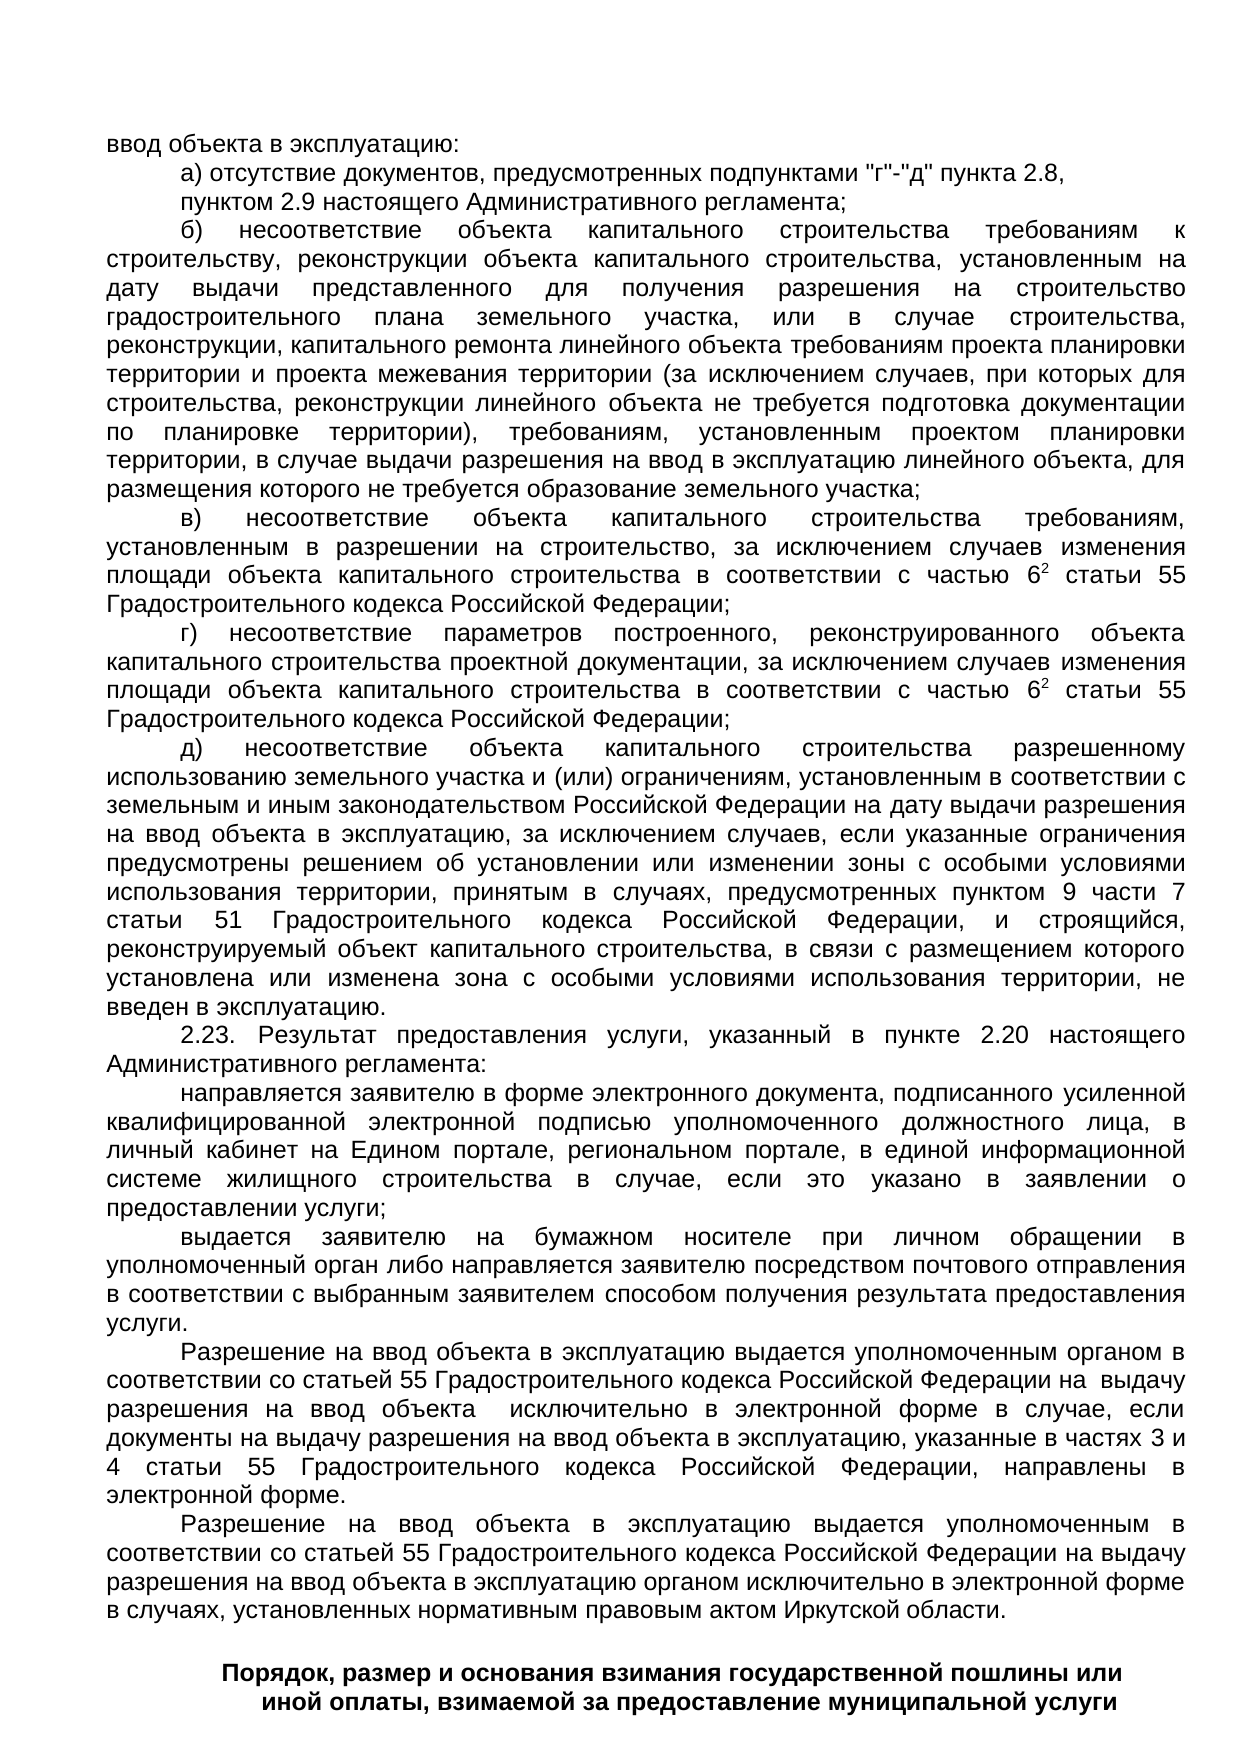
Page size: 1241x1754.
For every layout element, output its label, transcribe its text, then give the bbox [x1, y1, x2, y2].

text д) несоответствие объекта капитального строительства разрешенному использованию земельного участка и (или) ограничениям, установленным в соответствии с земельным и иным законодательством Российской Федерации на дату выдачи разрешения на ввод объекта в эксплуатацию, за исключением случаев, если указанные ограничения предусмотрены решением об установлении или изменении зоны с особыми условиями использования территории, принятым в случаях, предусмотренных пунктом 9 части 7 статьи 51 Градостроительного кодекса Российской Федерации, и строящийся, реконструируемый объект капитального строительства, в связи с размещением которого установлена или изменена зона с особыми условиями использования территории, не введен в эксплуатацию. [106, 733, 1186, 1020]
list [106, 129, 1186, 158]
text Разрешение на ввод объекта в эксплуатацию выдается уполномоченным в соответствии со статьей 55 Градостроительного кодекса Российской Федерации на выдачу разрешения на ввод объекта в эксплуатацию органом исключительно в электронной форме в случаях, установленных нормативным правовым актом Иркутской области. [106, 1509, 1186, 1624]
list Результат предоставления услуги, указанный в пункте 2.20 настоящего Административного регламента: [106, 1020, 1186, 1078]
text б) несоответствие объекта капитального строительства требованиям к строительству, реконструкции объекта капитального строительства, установленным на дату выдачи представленного для получения разрешения на строительство градостроительного плана земельного участка, или в случае строительства, реконструкции, капитального ремонта линейного объекта требованиям проекта планировки территории и проекта межевания территории (за исключением случаев, при которых для строительства, реконструкции линейного объекта не требуется подготовка документации по планировке территории), требованиям, установленным проектом планировки территории, в случае выдачи разрешения на ввод в эксплуатацию линейного объекта, для размещения которого не требуется образование земельного участка; [106, 215, 1186, 503]
text г) несоответствие параметров построенного, реконструированного объекта капитального строительства проектной документации, за исключением случаев изменения площади объекта капитального строительства в соответствии с частью 62 статьи 55 Градостроительного кодекса Российской Федерации; [106, 618, 1186, 733]
subtitle Порядок, размер и основания взимания государственной пошлины или иной оплаты, взимаемой за предоставление муниципальной услуги [197, 1658, 1148, 1716]
text пунктом 2.9 настоящего Административного регламента; [106, 187, 1186, 215]
text в) несоответствие объекта капитального строительства требованиям, установленным в разрешении на строительство, за исключением случаев изменения площади объекта капитального строительства в соответствии с частью 62 статьи 55 Градостроительного кодекса Российской Федерации; [106, 503, 1186, 618]
text Разрешение на ввод объекта в эксплуатацию выдается уполномоченным органом в соответствии со статьей 55 Градостроительного кодекса Российской Федерации на выдачу разрешения на ввод объекта исключительно в электронной форме в случае, если документы на выдачу разрешения на ввод объекта в эксплуатацию, указанные в частях 3 и 4 статьи 55 Градостроительного кодекса Российской Федерации, направлены в электронной форме. [106, 1337, 1186, 1509]
text а) отсутствие документов, предусмотренных подпунктами "г"-"д" пункта 2.8, [106, 158, 1186, 187]
text направляется заявителю в форме электронного документа, подписанного усиленной квалифицированной электронной подписью уполномоченного должностного лица, в личный кабинет на Едином портале, региональном портале, в единой информационной системе жилищного строительства в случае, если это указано в заявлении о предоставлении услуги; [106, 1078, 1186, 1222]
text выдается заявителю на бумажном носителе при личном обращении в уполномоченный орган либо направляется заявителю посредством почтового отправления в соответствии с выбранным заявителем способом получения результата предоставления услуги. [106, 1222, 1186, 1337]
